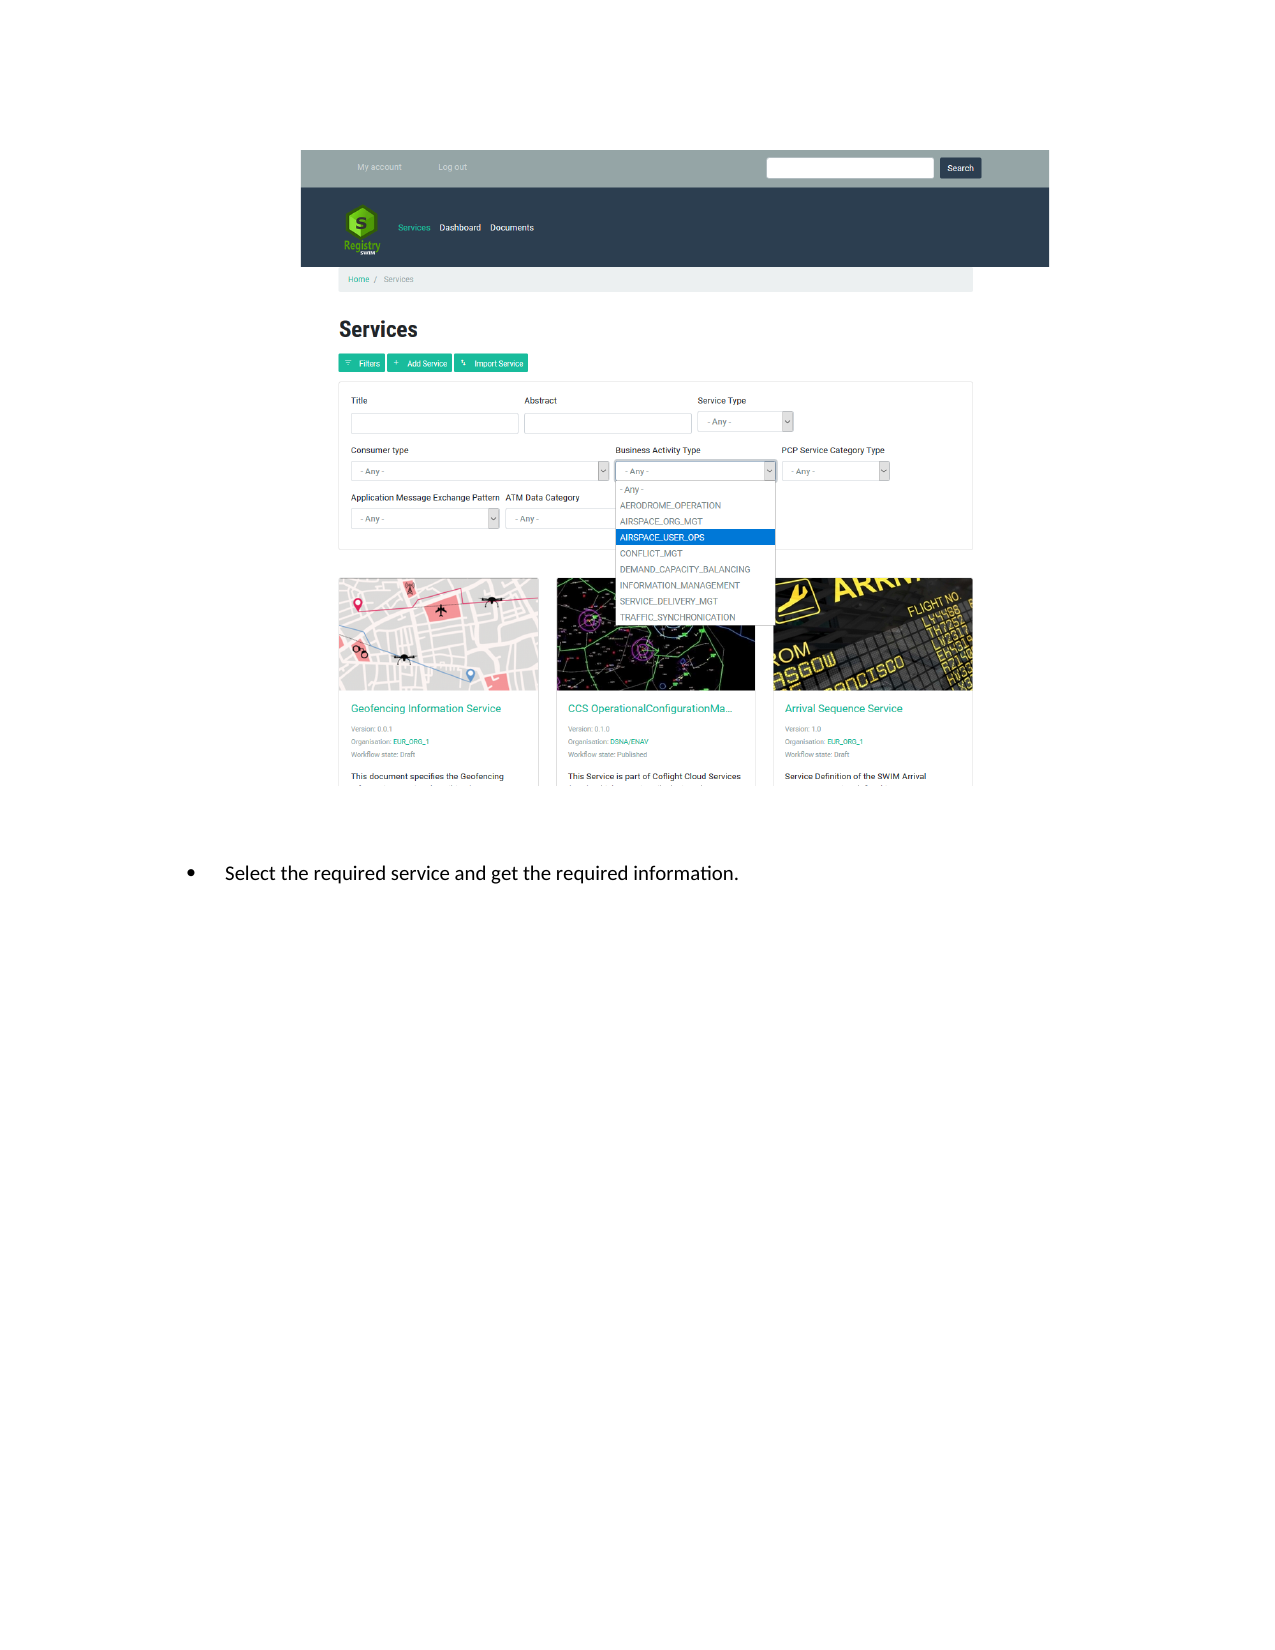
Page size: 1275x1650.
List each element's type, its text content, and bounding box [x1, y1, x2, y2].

picture [300, 150, 1050, 786]
list Select the required service and get the required information. [187, 860, 1125, 885]
